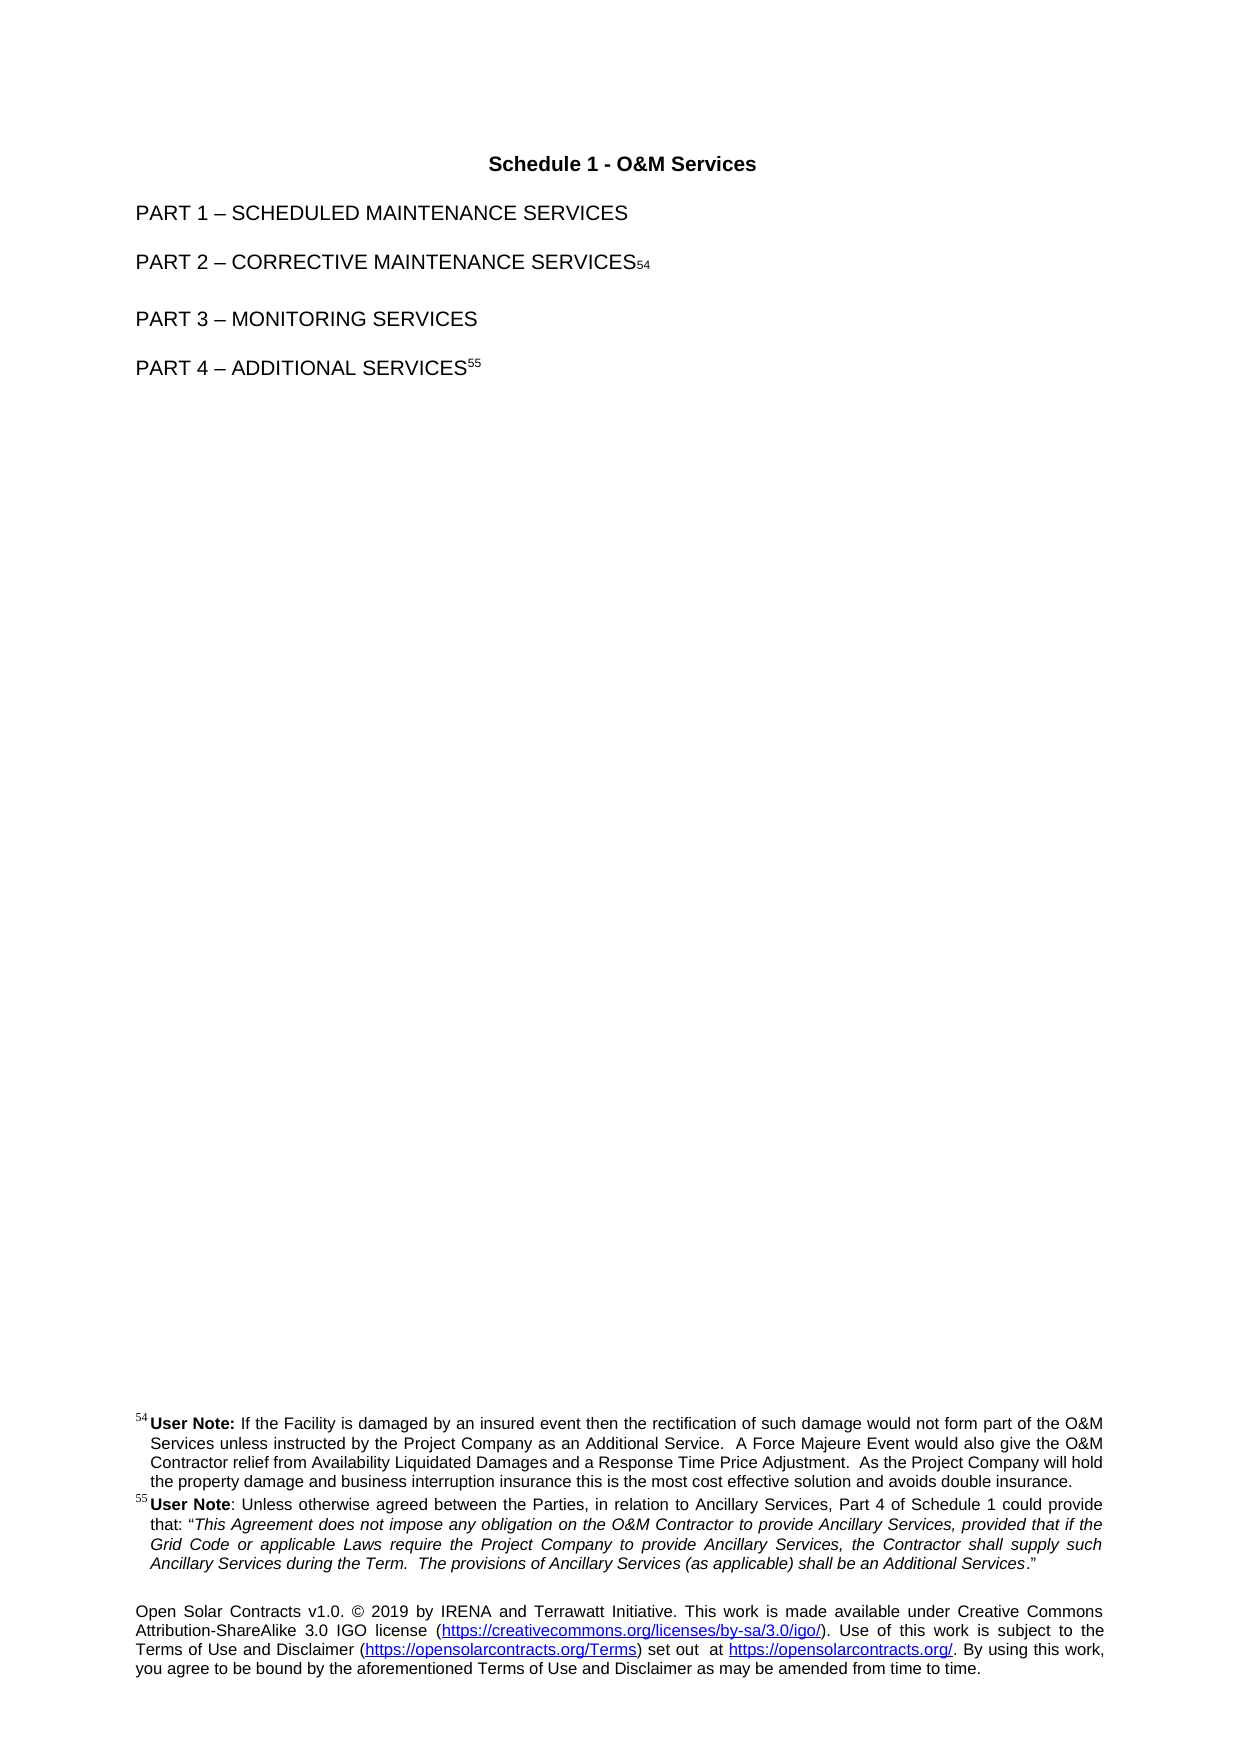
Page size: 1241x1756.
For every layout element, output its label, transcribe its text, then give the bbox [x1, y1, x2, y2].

text PART 1 – SCHEDULED MAINTENANCE SERVICES [135, 201, 1105, 225]
text Schedule 1 - O&M Services [135, 152, 1109, 176]
text PART 2 – CORRECTIVE MAINTENANCE SERVICES [135, 250, 1105, 282]
text PART 3 – MONITORING SERVICES [135, 307, 1105, 331]
text PART 4 – ADDITIONAL SERVICES [135, 356, 1105, 380]
